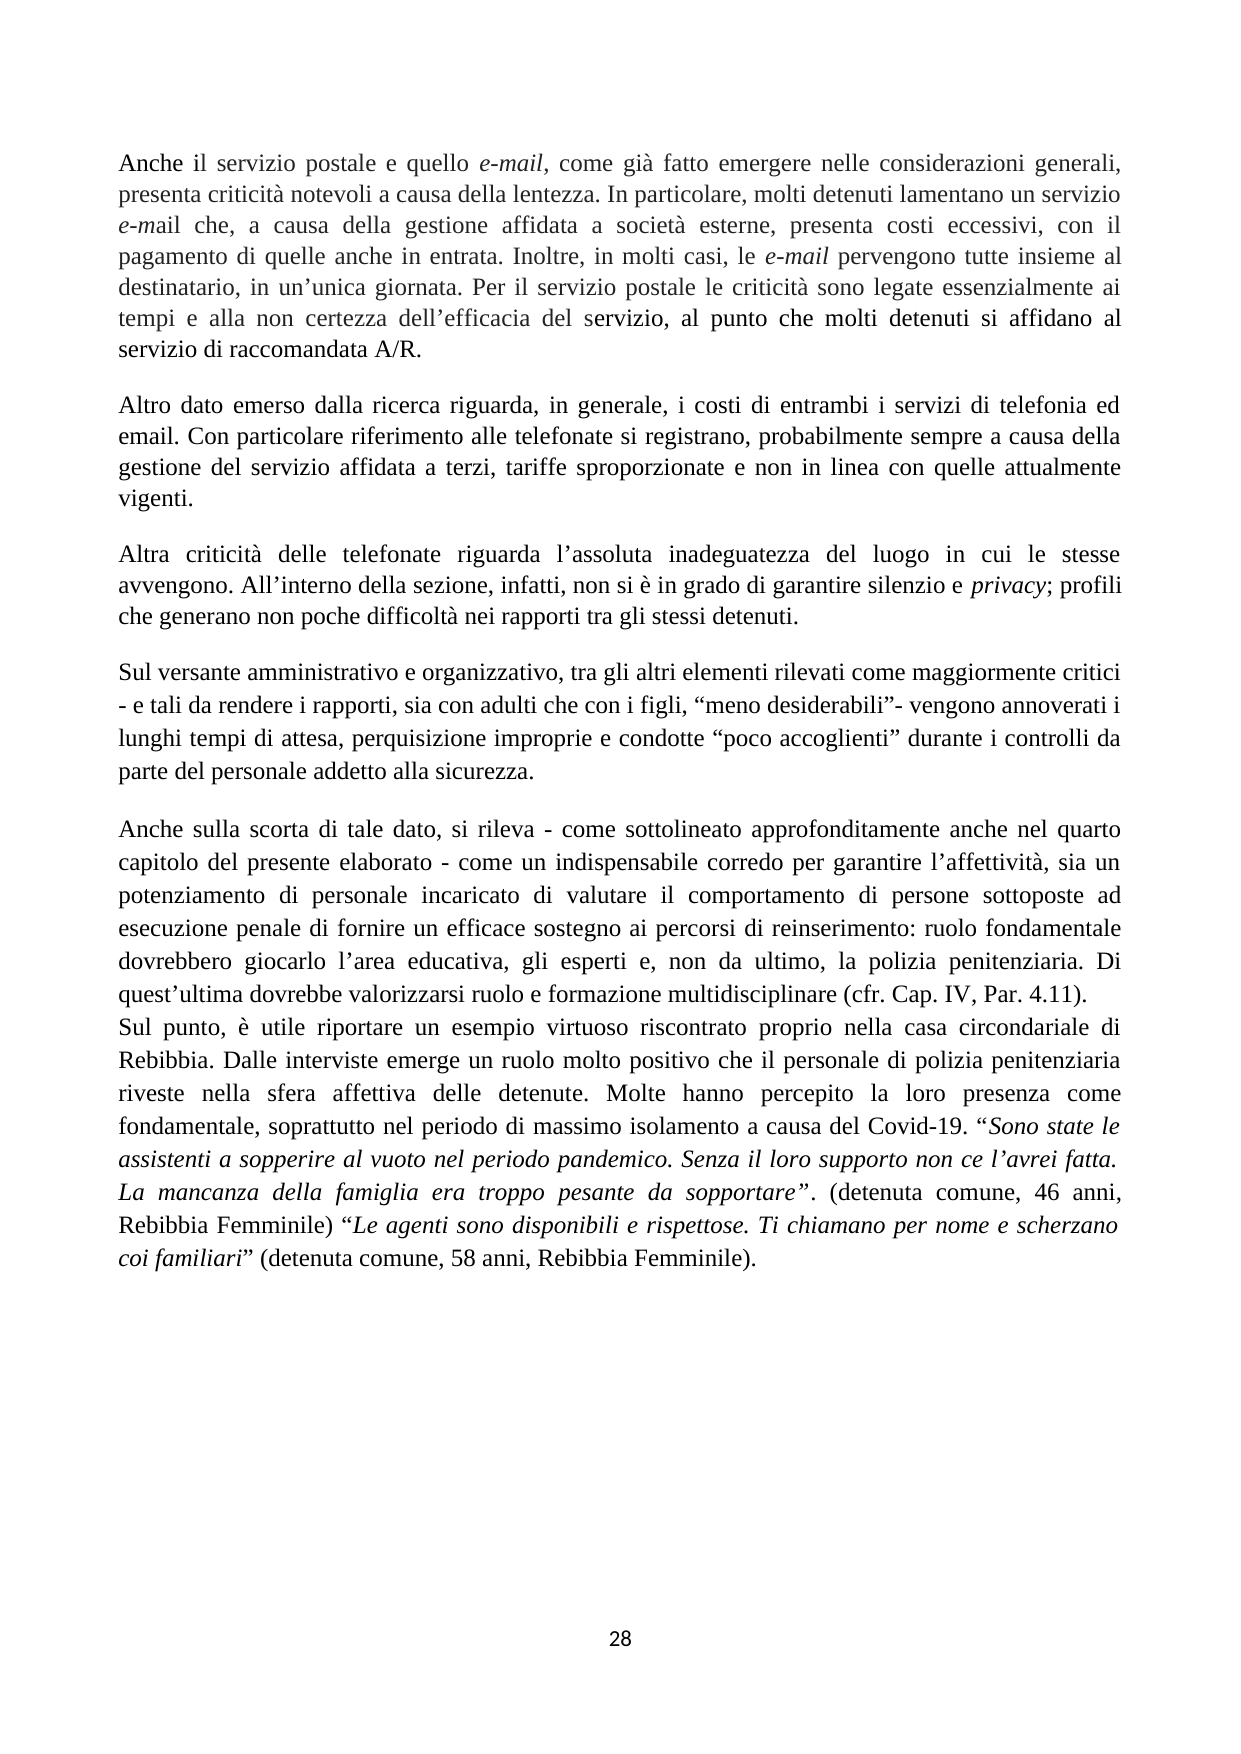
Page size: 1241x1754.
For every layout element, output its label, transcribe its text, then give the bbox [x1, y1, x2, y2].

text Altro dato emerso dalla ricerca riguarda, in generale, i costi di entrambi i servizi di telefonia ed email. Con particolare riferimento alle telefonate si registrano, probabilmente sempre a causa della gestione del servizio affidata a terzi, tariffe sproporzionate e non in linea con quelle attualmente vigenti. [118, 390, 1122, 512]
text Sul punto, è utile riportare un esempio virtuoso riscontrato proprio nella casa circondariale di Rebibbia. Dalle interviste emerge un ruolo molto positivo che il personale di polizia penitenziaria riveste nella sfera affettiva delle detenute. Molte hanno percepito la loro presenza come fondamentale, soprattutto nel periodo di massimo isolamento a causa del Covid-19. “Sono state le assistenti a sopperire al vuoto nel periodo pandemico. Senza il loro supporto non ce l’avrei fatta. La mancanza della famiglia era troppo pesante da sopportare”. (detenuta comune, 46 anni, Rebibbia Femminile) “Le agenti sono disponibili e rispettose. Ti chiamano per nome e scherzano coi familiari” (detenuta comune, 58 anni, Rebibbia Femminile). [118, 1012, 1122, 1272]
text Altra criticità delle telefonate riguarda l’assoluta inadeguatezza del luogo in cui le stesse avvengono. All’interno della sezione, infatti, non si è in grado di garantire silenzio e privacy; profili che generano non poche difficoltà nei rapporti tra gli stessi detenuti. [118, 539, 1122, 630]
text Sul versante amministrativo e organizzativo, tra gli altri elementi rilevati come maggiormente critici - e tali da rendere i rapporti, sia con adulti che con i figli, “meno desiderabili”- vengono annoverati i lunghi tempi di attesa, perquisizione improprie e condotte “poco accoglienti” durante i controlli da parte del personale addetto alla sicurezza. [118, 657, 1122, 785]
text Anche il servizio postale e quello e-mail, come già fatto emergere nelle considerazioni generali, presenta criticità notevoli a causa della lentezza. In particolare, molti detenuti lamentano un servizio e-mail che, a causa della gestione affidata a società esterne, presenta costi eccessivi, con il pagamento di quelle anche in entrata. Inoltre, in molti casi, le e-mail pervengono tutte insieme al destinatario, in un’unica giornata. Per il servizio postale le criticità sono legate essenzialmente ai tempi e alla non certezza dell’efficacia del servizio, al punto che molti detenuti si affidano al servizio di raccomandata A/R. [118, 148, 1122, 363]
text Anche sulla scorta di tale dato, si rileva - come sottolineato approfonditamente anche nel quarto capitolo del presente elaborato - come un indispensabile corredo per garantire l’affettività, sia un potenziamento di personale incaricato di valutare il comportamento di persone sottoposte ad esecuzione penale di fornire un efficace sostegno ai percorsi di reinserimento: ruolo fondamentale dovrebbero giocarlo l’area educativa, gli esperti e, non da ultimo, la polizia penitenziaria. Di quest’ultima dovrebbe valorizzarsi ruolo e formazione multidisciplinare (cfr. Cap. IV, Par. 4.11). [118, 814, 1122, 1008]
